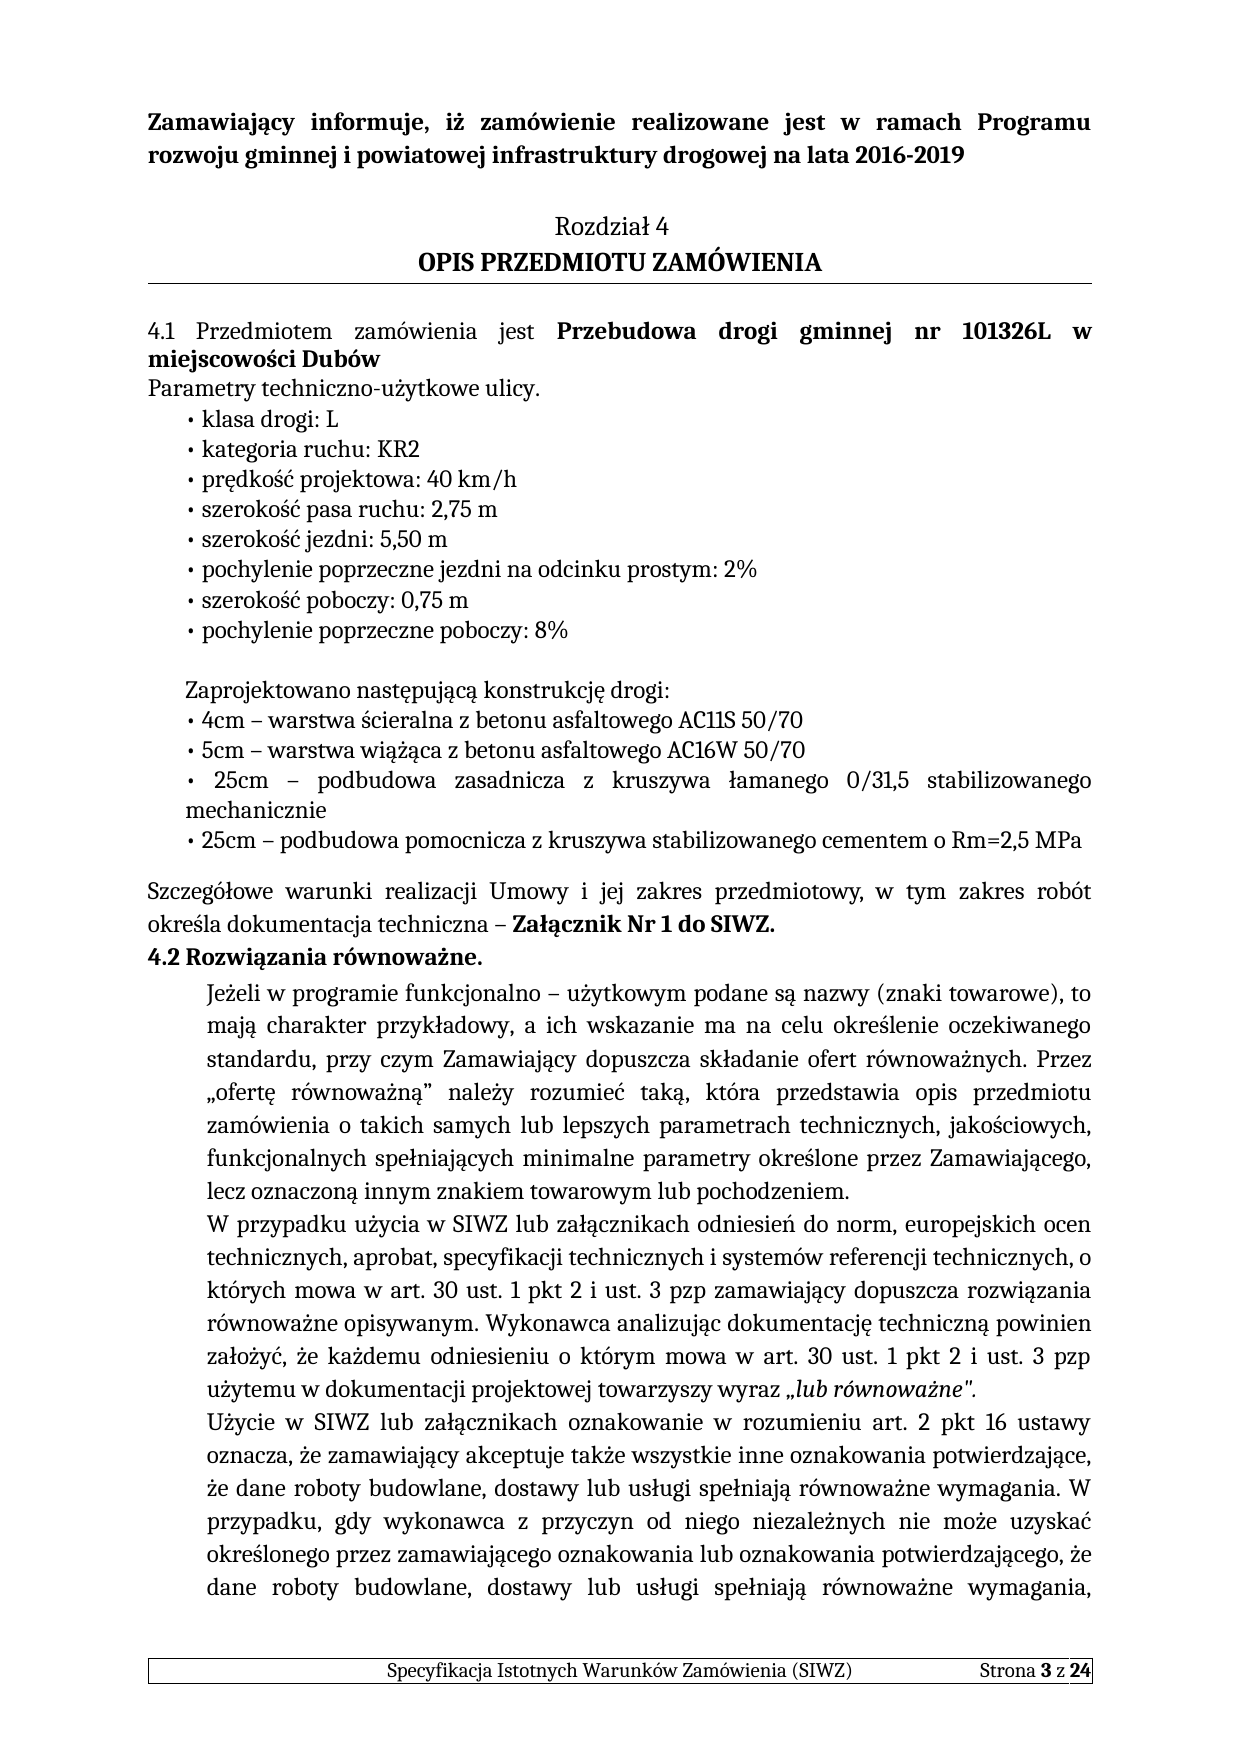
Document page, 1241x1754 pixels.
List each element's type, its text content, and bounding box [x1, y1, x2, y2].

text 4.2 Rozwiązania równoważne. [148, 943, 1093, 972]
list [207, 1408, 1093, 1602]
list • 5cm – warstwa wiążąca z betonu asfaltowego AC16W 50/70 [185, 736, 1093, 765]
list • 4cm – warstwa ścieralna z betonu asfaltowego AC11S 50/70 [185, 706, 1093, 735]
list W przypadku użycia w SIWZ lub załącznikach odniesień do norm, europejskich ocen technicznych, aprobat, specyfikacji technicznych i systemów referencji technicznych, o których mowa w art. 30 ust. 1 pkt 2 i ust. 3 pzp zamawiający dopuszcza rozwiązania równoważne opisywanym. Wykonawca analizując dokumentację techniczną powinien założyć, że każdemu odniesieniu o którym mowa w art. 30 ust. 1 pkt 2 i ust. 3 pzp użytemu w dokumentacji projektowej towarzyszy wyraz „lub równoważne". [207, 1209, 1093, 1403]
list Jeżeli w programie funkcjonalno – użytkowym podane są nazwy (znaki towarowe), to mają charakter przykładowy, a ich wskazanie ma na celu określenie oczekiwanego standardu, przy czym Zamawiający dopuszcza składanie ofert równoważnych. Przez „ofertę równoważną” należy rozumieć taką, która przedstawia opis przedmiotu zamówienia o takich samych lub lepszych parametrach technicznych, jakościowych, funkcjonalnych spełniających minimalne parametry określone przez Zamawiającego, lecz oznaczoną innym znakiem towarowym lub pochodzeniem. [207, 978, 1093, 1205]
list • szerokość pasa ruchu: 2,75 m [185, 495, 1093, 524]
list • szerokość poboczy: 0,75 m [185, 586, 1093, 614]
list • 25cm – podbudowa pomocnicza z kruszywa stabilizowanego cementem o Rm=2,5 MPa [185, 826, 1093, 855]
table_header Rozdział 4 OPIS PRZEDMIOTU ZAMÓWIENIA [148, 178, 1092, 282]
list • szerokość jezdni: 5,50 m [185, 525, 1093, 554]
list • prędkość projektowa: 40 km/h [185, 465, 1093, 494]
text Szczegółowe warunki realizacji Umowy i jej zakres przedmiotowy, w tym zakres robót określa dokumentacja techniczna – Załącznik Nr 1 do SIWZ. [148, 877, 1093, 939]
list Zaprojektowano następującą konstrukcję drogi: [185, 676, 1093, 704]
list • klasa drogi: L [185, 405, 1093, 434]
text Parametry techniczno-użytkowe ulicy. [148, 374, 1093, 403]
list • 25cm – podbudowa zasadnicza z kruszywa łamanego 0/31,5 stabilizowanego mechanicznie [185, 766, 1093, 825]
list Zamawiający informuje, iż zamówienie realizowane jest w ramach Programu rozwoju gminnej i powiatowej infrastruktury drogowej na lata 2016-2019 [148, 108, 1093, 170]
list • pochylenie poprzeczne poboczy: 8% [185, 616, 1093, 644]
text 4.1 Przedmiotem zamówienia jest Przebudowa drogi gminnej nr 101326L w miejscowości Dubów [148, 317, 1093, 374]
list • pochylenie poprzeczne jezdni na odcinku prostym: 2% [185, 555, 1093, 584]
list • kategoria ruchu: KR2 [185, 435, 1093, 464]
